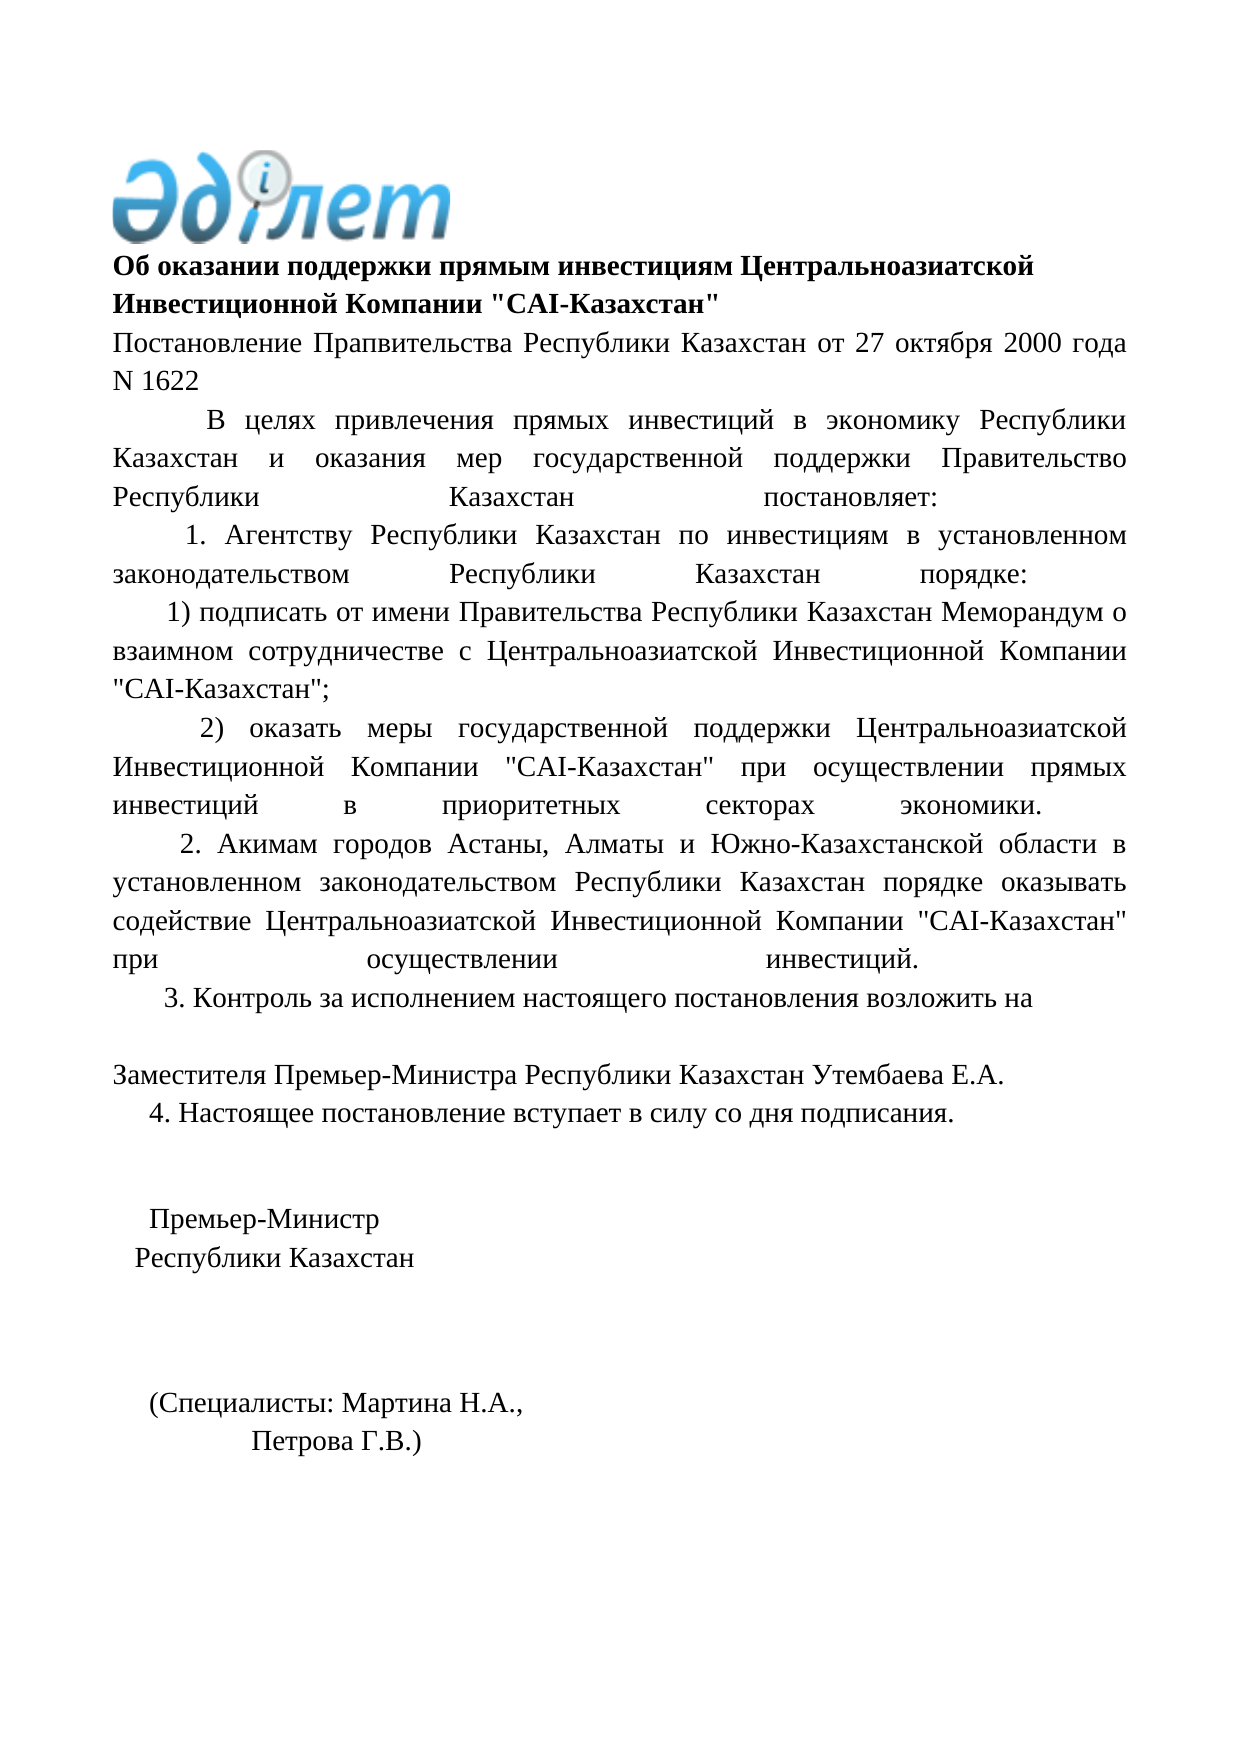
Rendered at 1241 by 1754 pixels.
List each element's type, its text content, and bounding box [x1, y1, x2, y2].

text Постановление Прапвительства Республики Казахстан от 27 октября 2000 года N 1622 [112, 325, 1128, 397]
text Заместителя Премьер-Министра Республики Казахстан Утембаева Е.А. [112, 1057, 1128, 1091]
text (Специалисты: Мартина Н.А., [112, 1385, 1128, 1418]
picture [112, 150, 451, 244]
text Об оказании поддержки прямым инвестициям Центральноазиатской Инвестиционной Компании "САI-Казахстан" [112, 248, 1128, 320]
text Петрова Г.В.) [112, 1423, 1128, 1457]
text 4. Настоящее постановление вступает в силу со дня подписания. [112, 1096, 1128, 1129]
text Республики Казахстан [112, 1240, 1128, 1274]
text Премьер-Министр [112, 1202, 1128, 1235]
text В целях привлечения прямых инвестиций в экономику Республики Казахстан и оказания мер государственной поддержки Правительство Республики Казахстан постановляет: 1. Агентству Республики Казахстан по инвестициям в установленном законодательством Республики Казахстан порядке: 1) подписать от имени Правительства Республики Казахстан Меморандум о взаимном сотрудничестве с Центральноазиатской Инвестиционной Компании "САI-Казахстан"; 2) оказать меры государственной поддержки Центральноазиатской Инвестиционной Компании "САI-Казахстан" при осуществлении прямых инвестиций в приоритетных секторах экономики. 2. Акимам городов Астаны, Алматы и Южно-Казахстанской области в установленном законодательством Республики Казахстан порядке оказывать содействие Центральноазиатской Инвестиционной Компании "САI-Казахстан" при осуществлении инвестиций. 3. Контроль за исполнением настоящего постановления возложить на [112, 402, 1128, 1013]
